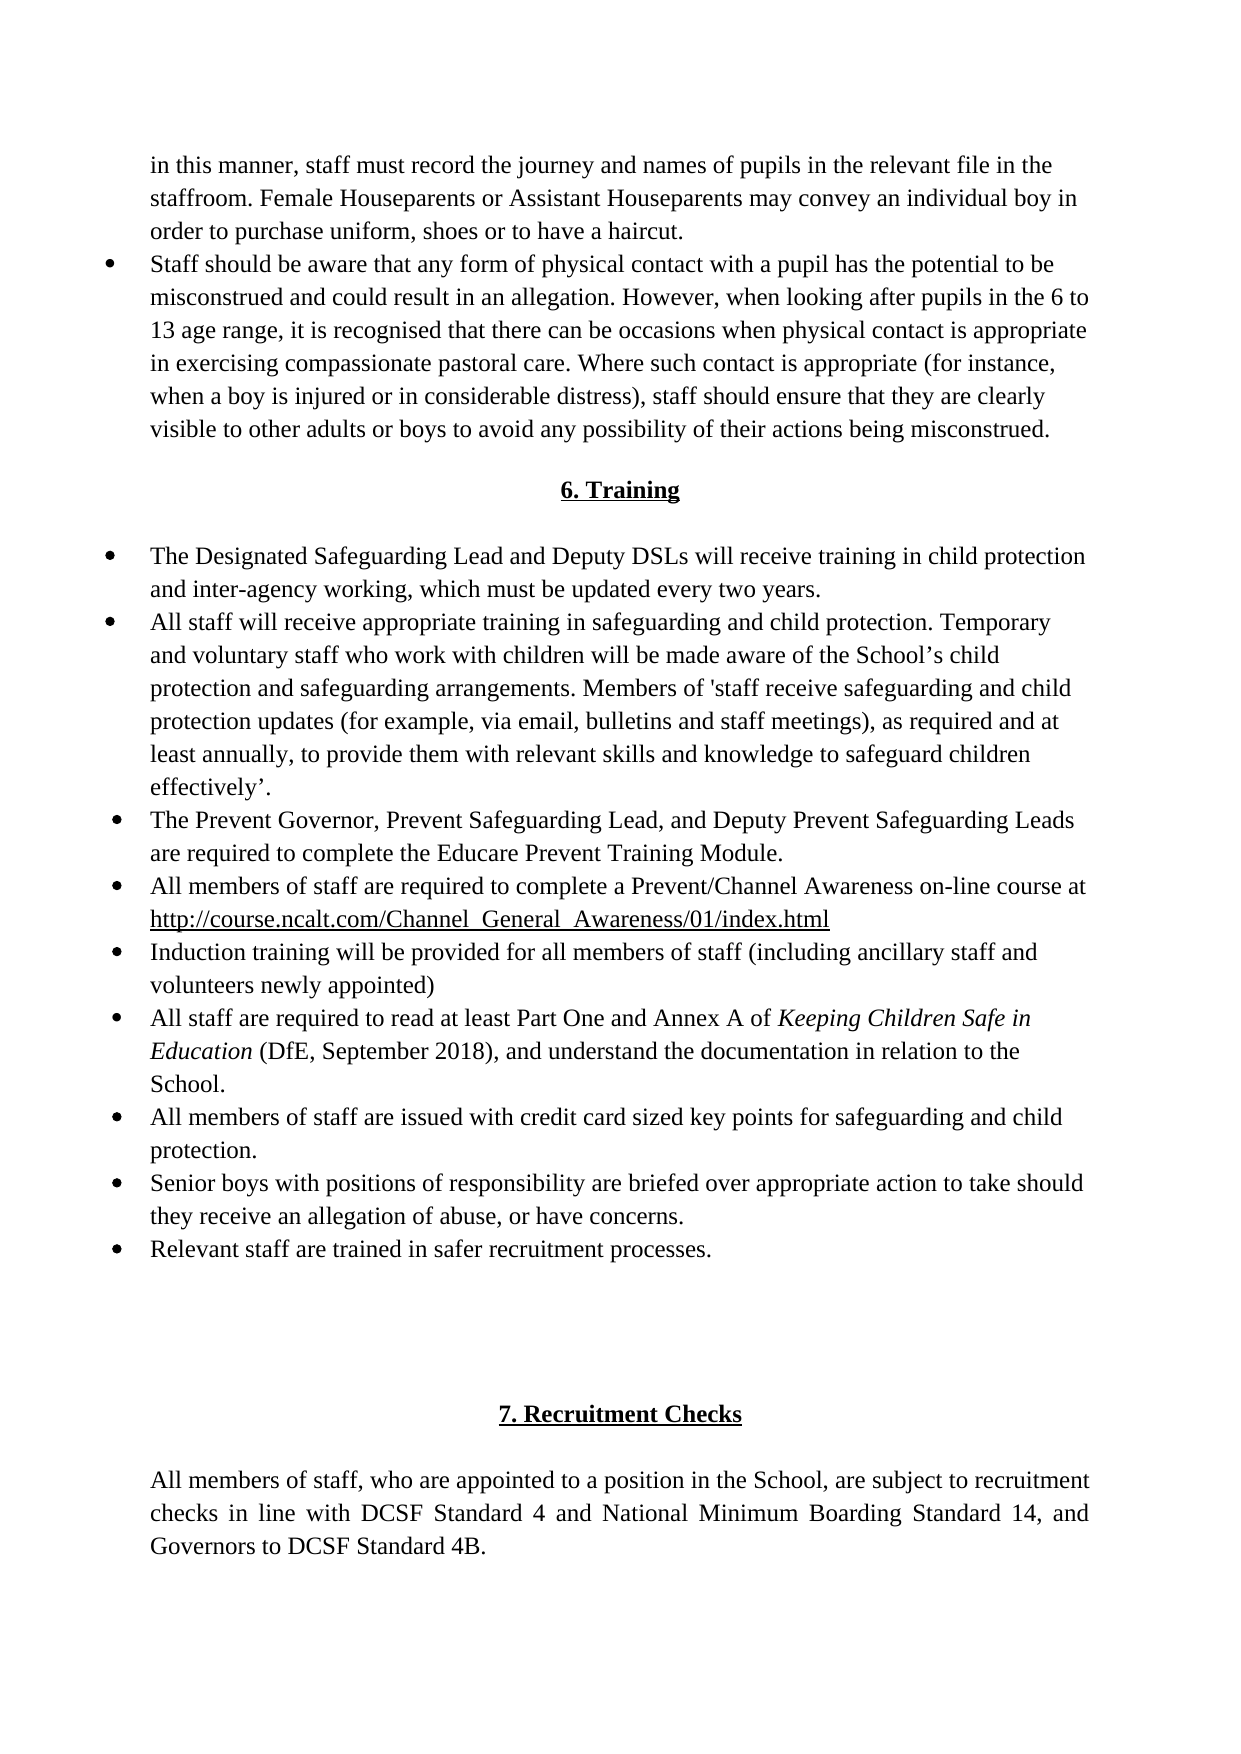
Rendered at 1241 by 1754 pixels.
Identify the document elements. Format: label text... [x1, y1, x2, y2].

list Staff should be aware that any form of physical contact with a pupil has the potential to be misconstrued and could result in an allegation. However, when looking after pupils in the 6 to 13 age range, it is recognised that there can be occasions when physical contact is appropriate in exercising compassionate pastoral care. Where such contact is appropriate (for instance, when a boy is injured or in considerable distress), staff should ensure that they are clearly visible to other adults or boys to avoid any possibility of their actions being misconstrued. [106, 249, 1090, 443]
text 6. Training [150, 475, 1090, 503]
text All members of staff, who are appointed to a position in the School, are subject to recruitment checks in line with DCSF Standard 4 and National Minimum Boarding Standard 14, and Governors to DCSF Standard 4B. [150, 1465, 1090, 1560]
text 7. Recruitment Checks [150, 1399, 1090, 1428]
list All staff will receive appropriate training in safeguarding and child protection. Temporary and voluntary staff who work with children will be made aware of the School’s child protection and safeguarding arrangements. Members of 'staff receive safeguarding and child protection updates (for example, via email, bulletins and staff meetings), as required and at least annually, to provide them with relevant skills and knowledge to safeguard children effectively’. [106, 607, 1090, 801]
list Relevant staff are trained in safer recruitment processes. [112, 1234, 1090, 1263]
list The Designated Safeguarding Lead and Deputy DSLs will receive training in child protection and inter-agency working, which must be updated every two years. [106, 541, 1090, 603]
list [106, 150, 1090, 245]
list All staff are required to read at least Part One and Annex A of Keeping Children Safe in Education (DfE, September 2018), and understand the documentation in relation to the School. [112, 1003, 1090, 1098]
list All members of staff are required to complete a Prevent/Channel Awareness on-line course at http://course.ncalt.com/Channel_General_Awareness/01/index.html [112, 871, 1090, 933]
list Induction training will be provided for all members of staff (including ancillary staff and volunteers newly appointed) [112, 937, 1090, 999]
list All members of staff are issued with credit card sized key points for safeguarding and child protection. [112, 1102, 1090, 1164]
list Senior boys with positions of responsibility are briefed over appropriate action to take should they receive an allegation of abuse, or have concerns. [112, 1168, 1090, 1230]
list The Prevent Governor, Prevent Safeguarding Lead, and Deputy Prevent Safeguarding Leads are required to complete the Educare Prevent Training Module. [112, 805, 1090, 867]
